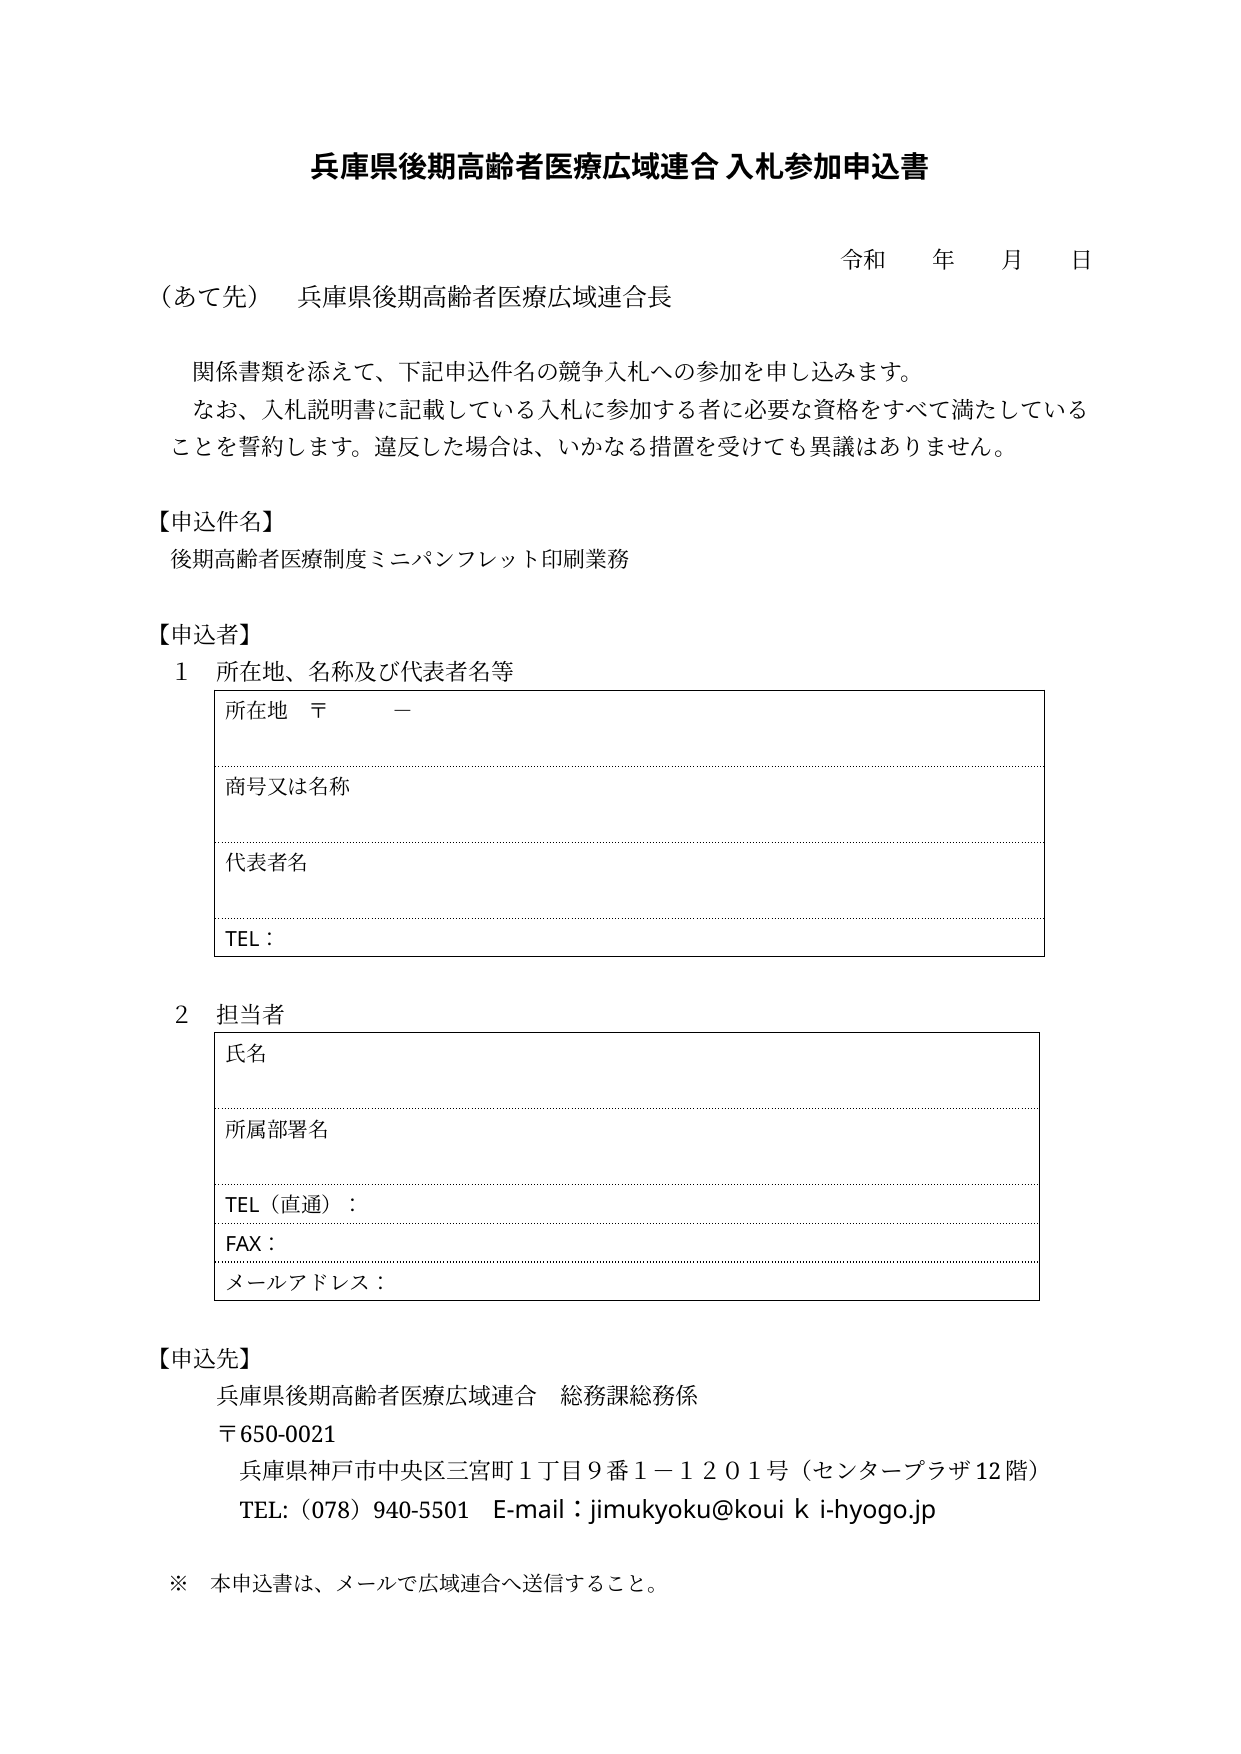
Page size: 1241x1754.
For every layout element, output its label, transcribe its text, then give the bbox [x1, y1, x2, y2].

table_header 所在地 〒 － [215, 691, 1044, 766]
text 【申込件名】 [148, 502, 1092, 539]
table_cell 商号又は名称 [215, 766, 1044, 842]
table_cell TEL： [215, 918, 1044, 956]
text 令和 年 月 日 [148, 239, 1092, 277]
table_header 氏名 [215, 1033, 1039, 1108]
text １ 所在地、名称及び代表者名等 [148, 652, 1092, 689]
text なお、入札説明書に記載している入札に参加する者に必要な資格をすべて満たしていることを誓約します。違反した場合は、いかなる措置を受けても異議はありません。 [169, 389, 1092, 464]
table_cell FAX： [215, 1223, 1039, 1261]
text ※ 本申込書は、メールで広域連合へ送信すること。 [148, 1563, 1092, 1601]
text 関係書類を添えて、下記申込件名の競争入札への参加を申し込みます。 [169, 352, 1092, 389]
text 後期高齢者医療制度ミニパンフレット印刷業務 [169, 539, 1092, 577]
text 兵庫県後期高齢者医療広域連合 入札参加申込書 [148, 127, 1092, 202]
text 【申込先】 [148, 1338, 1092, 1376]
text ２ 担当者 [148, 995, 1092, 1032]
table_cell メールアドレス： [215, 1261, 1039, 1300]
text 〒650-0021 兵庫県神戸市中央区三宮町１丁目９番１－１２０１号（センタープラザ12階） [217, 1413, 1092, 1488]
text （あて先） 兵庫県後期高齢者医療広域連合長 [148, 277, 1092, 314]
text TEL:（078）940-5501 E-mail：jimukyoku@kouiｋi-hyogo.jp [148, 1488, 1092, 1526]
text 【申込者】 [148, 614, 1092, 652]
text 兵庫県後期高齢者医療広域連合 総務課総務係 [148, 1376, 1092, 1413]
table_cell 代表者名 [215, 842, 1044, 918]
table_cell 所属部署名 [215, 1108, 1039, 1184]
table_cell TEL（直通）： [215, 1184, 1039, 1223]
